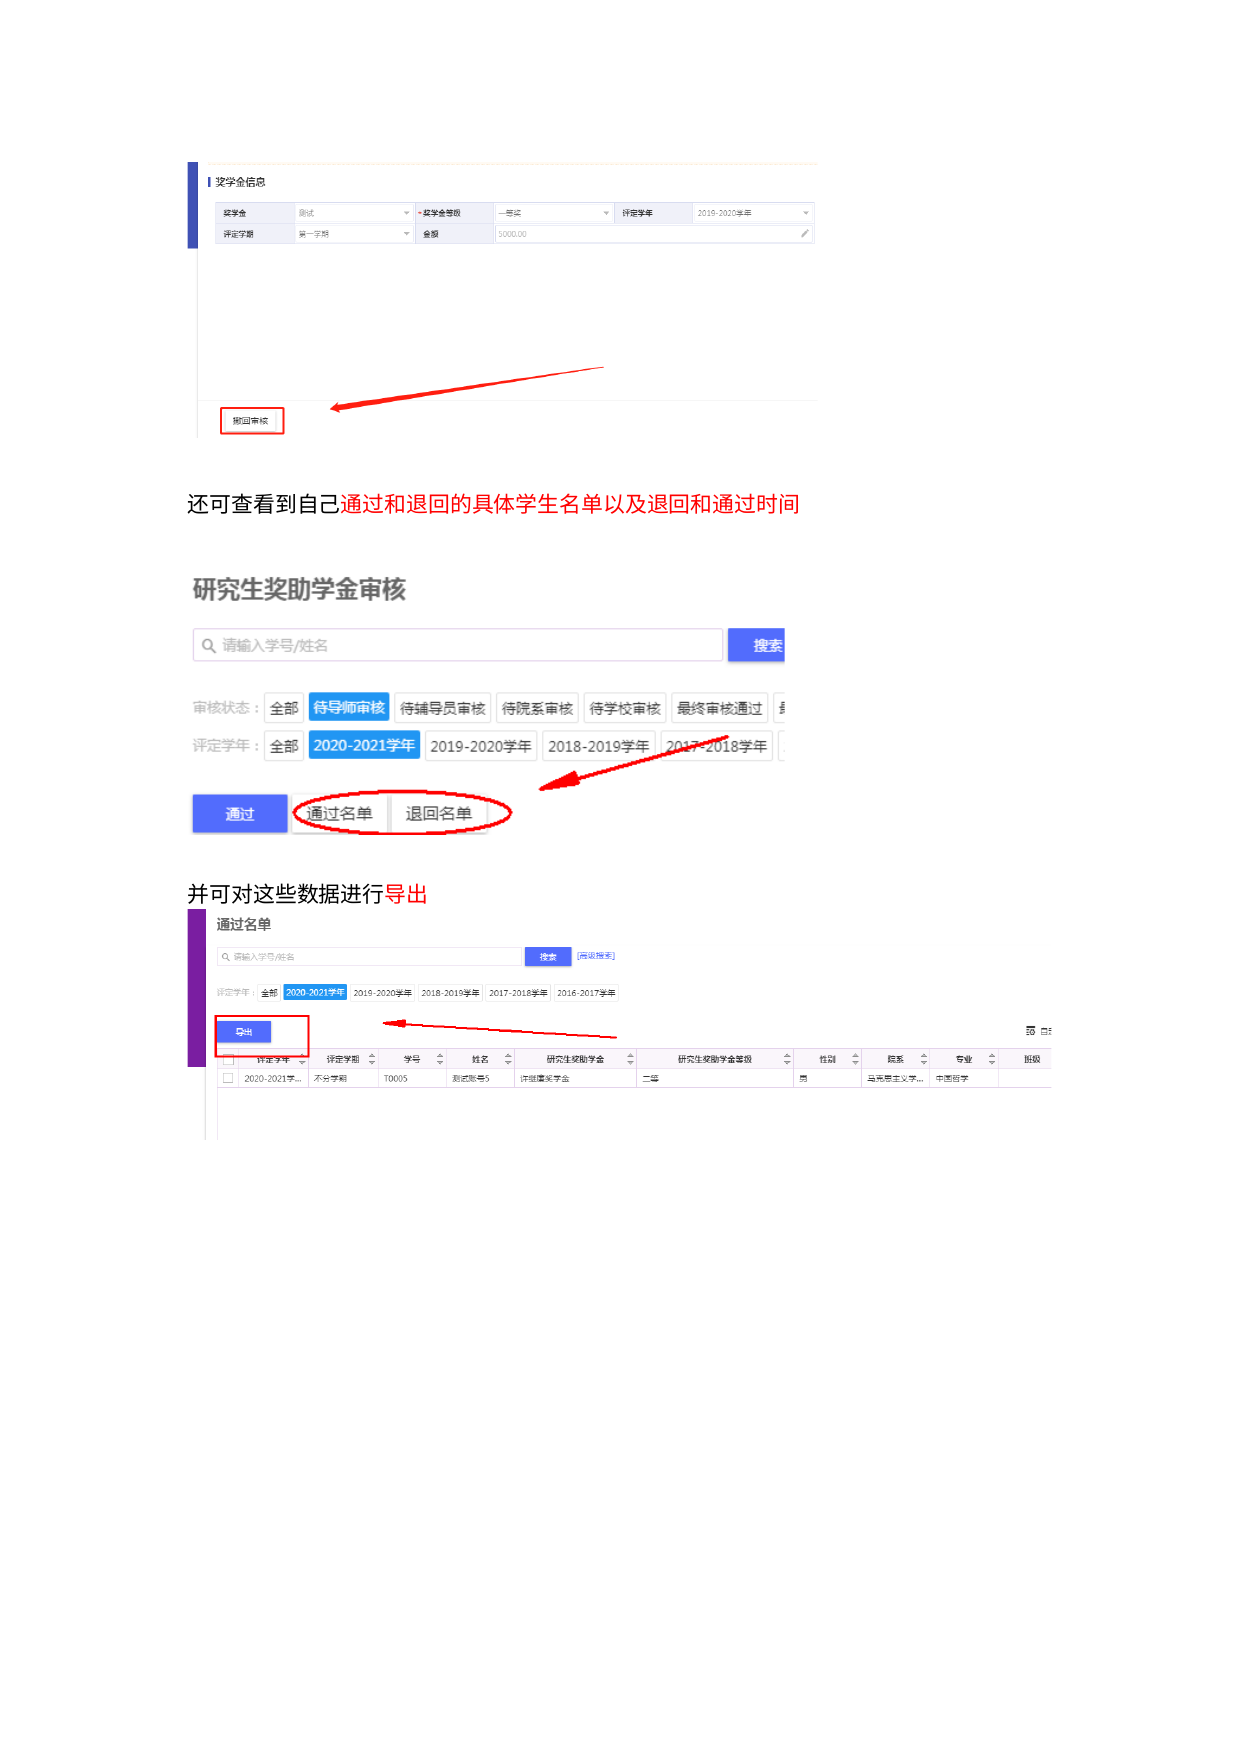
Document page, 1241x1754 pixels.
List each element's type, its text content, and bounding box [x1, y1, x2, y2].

picture [187, 552, 785, 835]
picture [187, 909, 1052, 1140]
text 并可对这些数据进行导出 [187, 877, 1053, 909]
text 还可查看到自己通过和退回的具体学生名单以及退回和通过时间 [187, 487, 1053, 519]
picture [187, 162, 818, 438]
